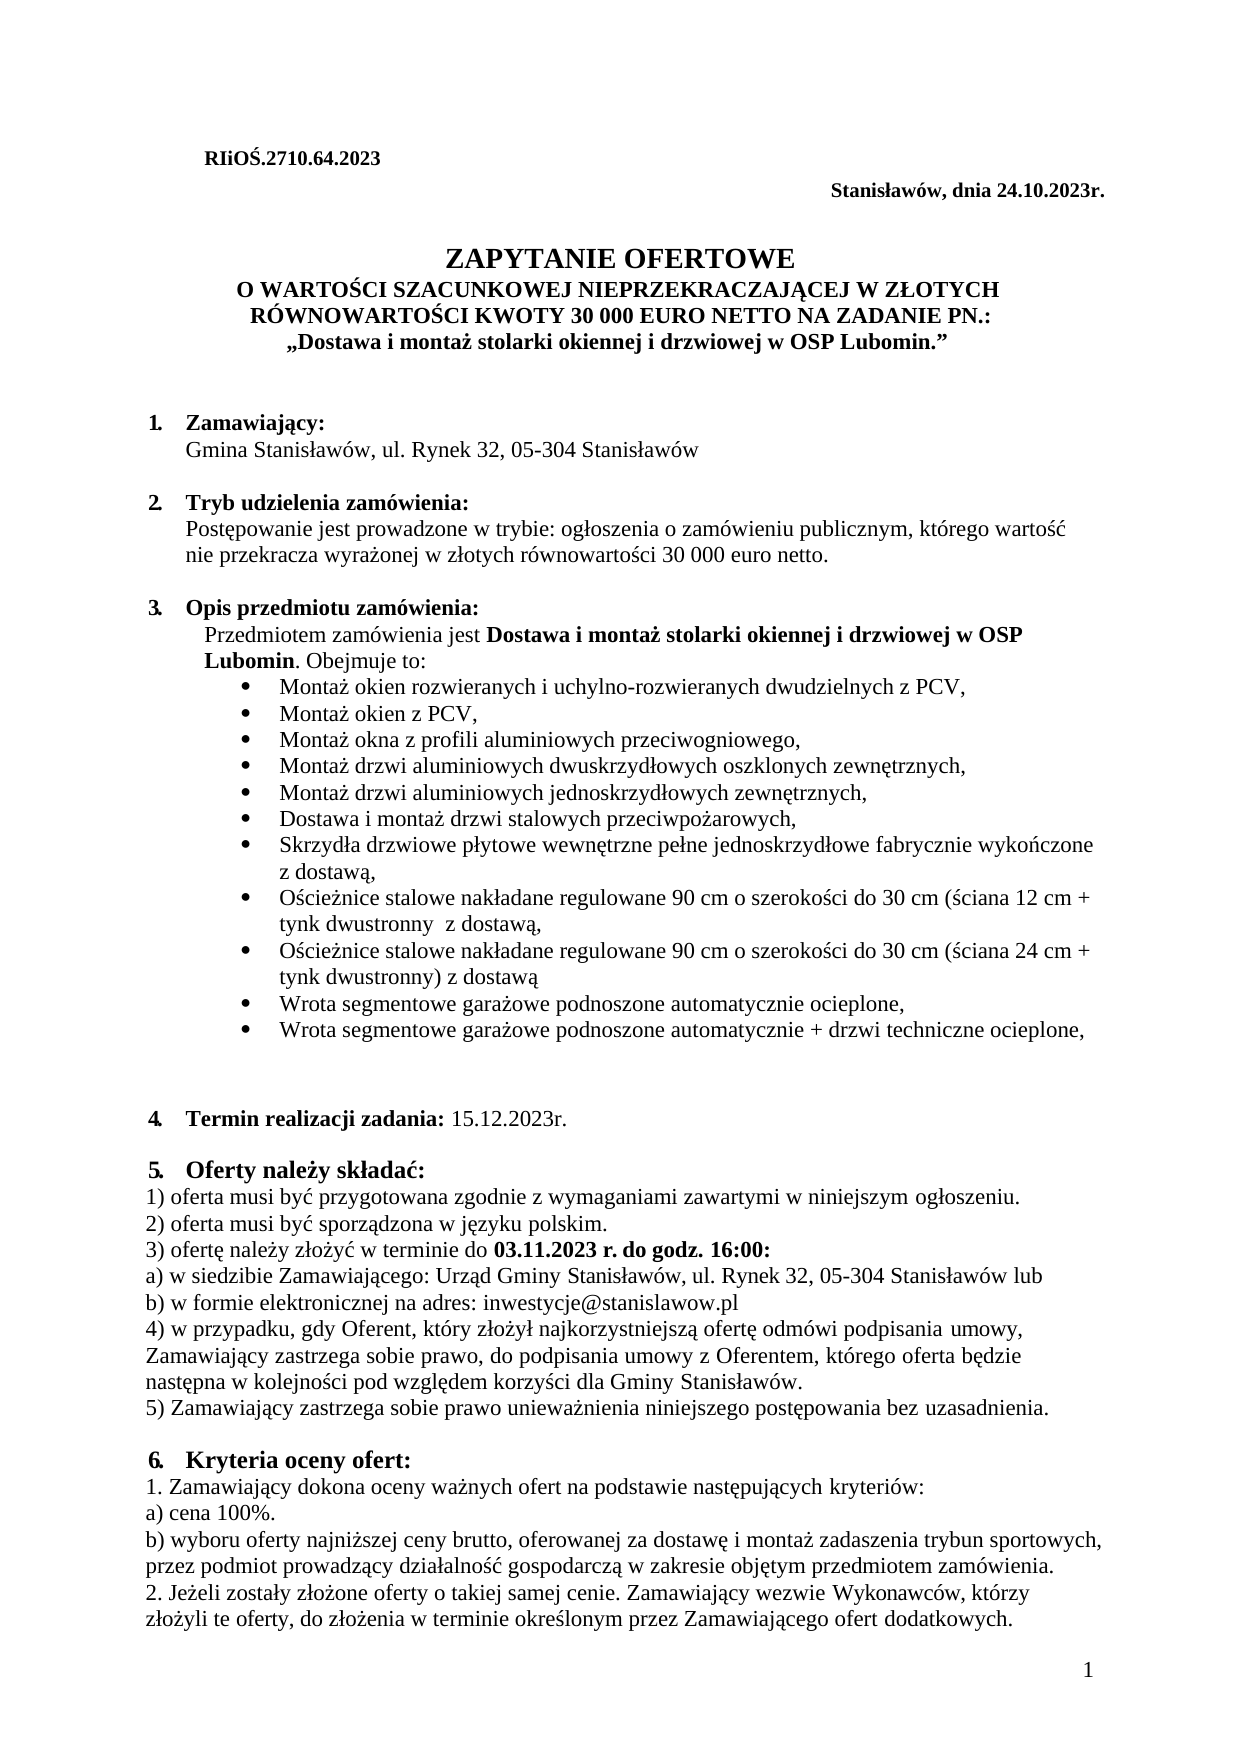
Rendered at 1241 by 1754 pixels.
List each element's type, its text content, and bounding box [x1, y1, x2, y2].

text a) cena 100%. b) wyboru oferty najniższej ceny brutto, oferowanej za dostawę i montaż zadaszenia trybun sportowych, przez podmiot prowadzący działalność gospodarczą w zakresie objętym przedmiotem zamówienia. [145, 1500, 1105, 1578]
list oferta musi być przygotowana zgodnie z wymaganiami zawartymi w niniejszym ogłoszeniu. [145, 1184, 1105, 1210]
list Montaż okna z profili aluminiowych przeciwogniowego, [242, 726, 1105, 752]
list Termin realizacji zadania: 15.12.2023r. [148, 1104, 1105, 1131]
text Przedmiotem zamówienia jest Dostawa i montaż stolarki okiennej i drzwiowej w OSP Lubomin. Obejmuje to: [204, 621, 1105, 673]
text Postępowanie jest prowadzone w trybie: ogłoszenia o zamówieniu publicznym, którego wartość nie przekracza wyrażonej w złotych równowartości 30 000 euro netto. [185, 515, 1092, 568]
subtitle Oferty należy składać: [148, 1158, 1093, 1184]
list w formie elektronicznej na adres: inwestycje@stanislawow.pl [145, 1289, 1105, 1315]
list Montaż drzwi aluminiowych dwuskrzydłowych oszklonych zewnętrznych, [242, 752, 1105, 779]
subtitle O WARTOŚCI SZACUNKOWEJ NIEPRZEKRACZAJĄCEJ W ZŁOTYCH RÓWNOWARTOŚCI KWOTY 30 000 EURO NETTO NA ZADANIE PN.: [148, 276, 1093, 328]
text Gmina Stanisławów, ul. Rynek 32, 05-304 Stanisławów [185, 436, 1105, 462]
subtitle Kryteria oceny ofert: [148, 1447, 1093, 1474]
list Zamawiający dokona oceny ważnych ofert na podstawie następujących kryteriów: [145, 1474, 1105, 1500]
text RIiOŚ.2710.64.2023 [129, 146, 1105, 170]
list Jeżeli zostały złożone oferty o takiej samej cenie. Zamawiający wezwie Wykonawców, którzy złożyli te oferty, do złożenia w terminie określonym przez Zamawiającego ofert dodatkowych. [145, 1579, 1034, 1631]
subtitle Tryb udzielenia zamówienia: [148, 489, 1105, 515]
list Montaż okien rozwieranych i uchylno-rozwieranych dwudzielnych z PCV, [242, 673, 1105, 700]
list Dostawa i montaż drzwi stalowych przeciwpożarowych, [242, 805, 1105, 831]
list Montaż okien z PCV, [242, 700, 1105, 726]
list w siedzibie Zamawiającego: Urząd Gminy Stanisławów, ul. Rynek 32, 05-304 Stanisławów lub [145, 1263, 1105, 1289]
list Wrota segmentowe garażowe podnoszone automatycznie ocieplone, [242, 989, 1105, 1016]
list oferta musi być sporządzona w języku polskim. [145, 1210, 1105, 1236]
subtitle Opis przedmiotu zamówienia: [148, 594, 1105, 621]
title ZAPYTANIE OFERTOWE [148, 242, 1092, 276]
list Zamawiający: [148, 410, 1105, 436]
list w przypadku, gdy Oferent, który złożył najkorzystniejszą ofertę odmówi podpisania umowy, Zamawiający zastrzega sobie prawo, do podpisania umowy z Oferentem, którego oferta będzie następna w kolejności pod względem korzyści dla Gminy Stanisławów. [145, 1315, 1023, 1394]
list ofertę należy złożyć w terminie do 03.11.2023 r. do godz. 16:00: [145, 1236, 1105, 1263]
list Zamawiający zastrzega sobie prawo unieważnienia niniejszego postępowania bez uzasadnienia. [145, 1394, 1105, 1421]
list Ościeżnice stalowe nakładane regulowane 90 cm o szerokości do 30 cm (ściana 24 cm + tynk dwustronny) z dostawą [242, 937, 1105, 989]
list Montaż drzwi aluminiowych jednoskrzydłowych zewnętrznych, [242, 779, 1105, 805]
list Wrota segmentowe garażowe podnoszone automatycznie + drzwi techniczne ocieplone, [242, 1016, 1105, 1042]
text „Dostawa i montaż stolarki okiennej i drzwiowej w OSP Lubomin.” [129, 328, 1105, 355]
list Skrzydła drzwiowe płytowe wewnętrzne pełne jednoskrzydłowe fabrycznie wykończone z dostawą, [242, 831, 1105, 884]
text Stanisławów, dnia 24.10.2023r. [129, 178, 1105, 202]
list Ościeżnice stalowe nakładane regulowane 90 cm o szerokości do 30 cm (ściana 12 cm + tynk dwustronny z dostawą, [242, 884, 1105, 937]
